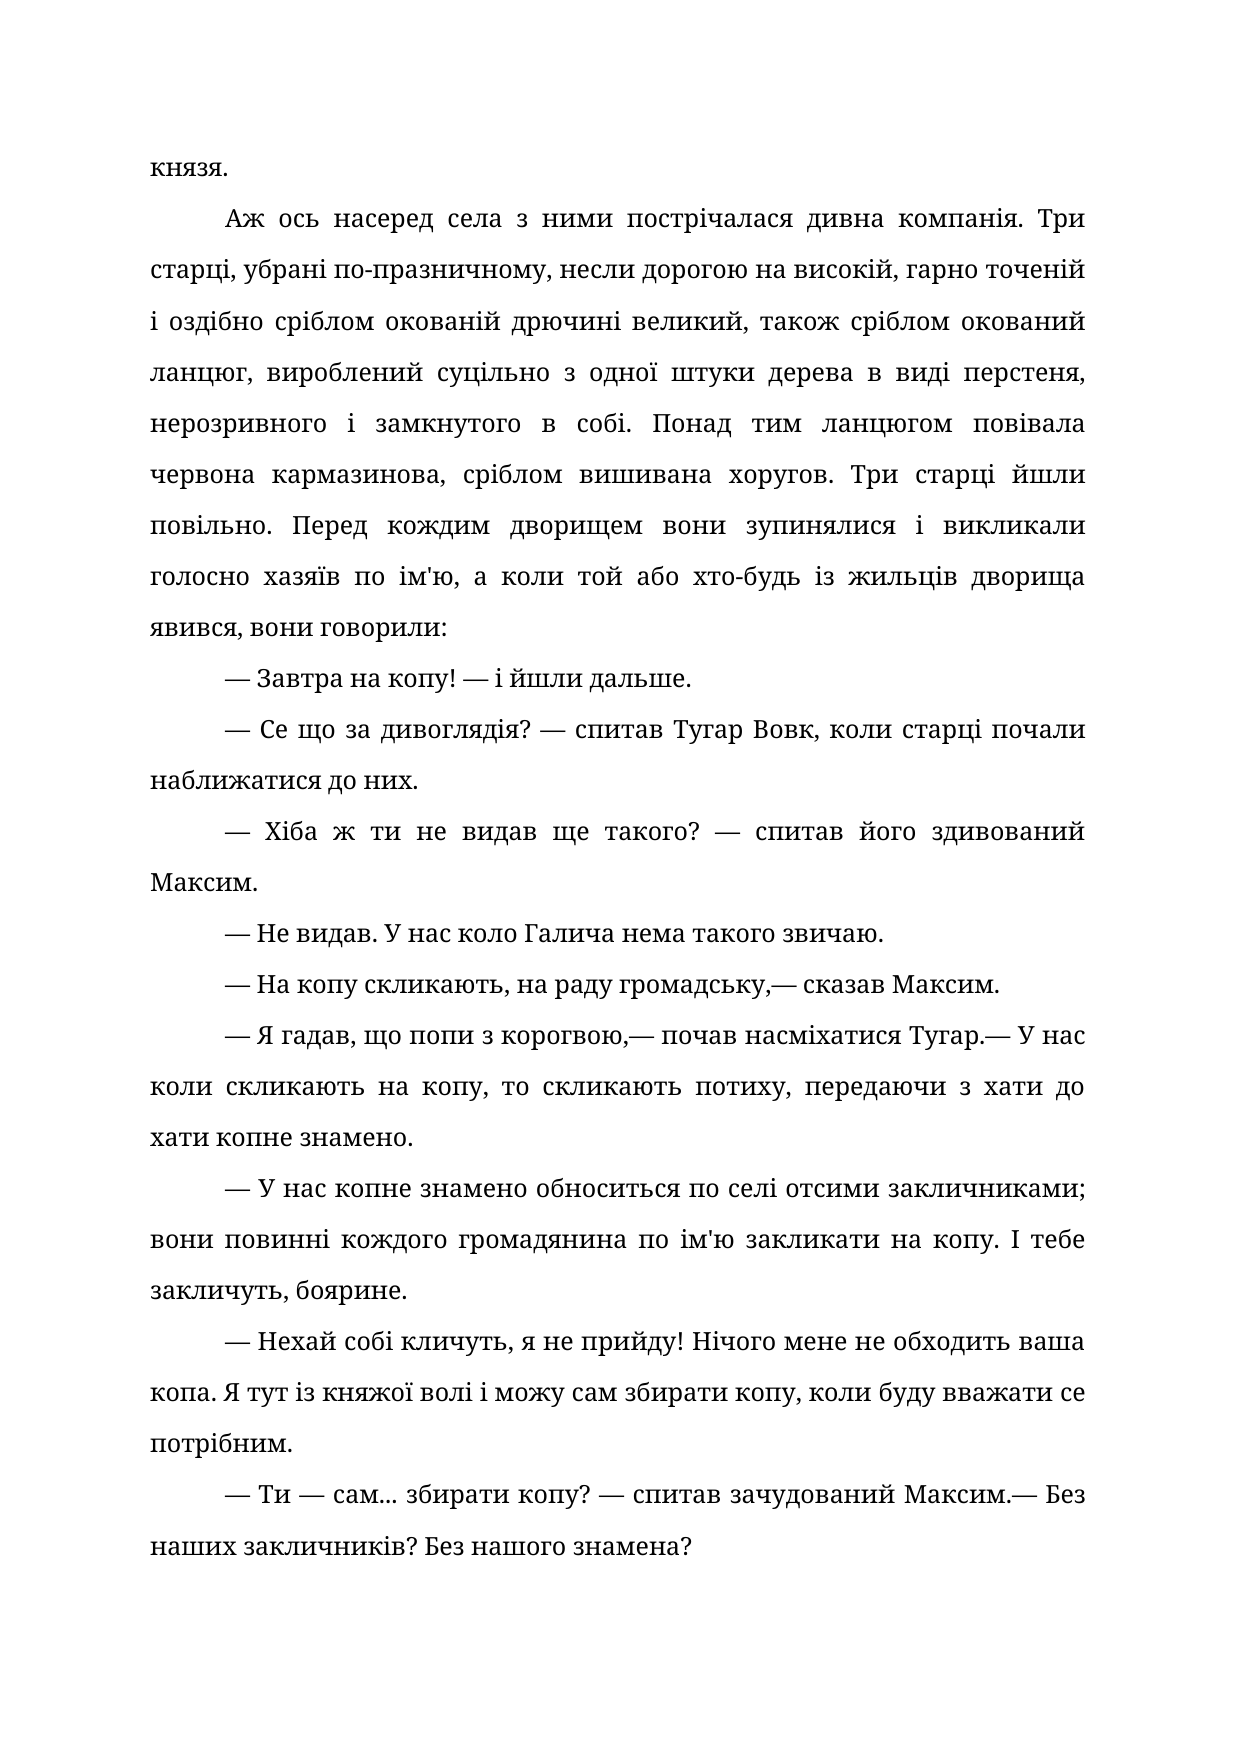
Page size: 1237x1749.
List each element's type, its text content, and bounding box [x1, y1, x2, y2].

text — Не видав. У нас коло Галича нема такого звичаю. [150, 916, 1086, 950]
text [150, 150, 1086, 184]
text — Завтра на копу! — і йшли дальше. [150, 660, 1086, 694]
text — Хіба ж ти не видав ще такого? — спитав його здивований Максим. [150, 813, 1086, 899]
text — Ти — сам... збирати копу? — спитав зачудований Максим.— Без наших закличників? Без нашого знамена? [150, 1477, 1086, 1562]
text — Се що за дивоглядія? — спитав Тугар Вовк, коли старці почали наближатися до них. [150, 711, 1086, 797]
text — Нехай собі кличуть, я не прийду! Нічого мене не обходить ваша копа. Я тут із княжої волі і можу сам збирати копу, коли буду вважати се потрібним. [150, 1324, 1086, 1460]
text — У нас копне знамено обноситься по селі отсими закличниками; вони повинні кождого громадянина по ім'ю закликати на копу. І тебе закличуть, боярине. [150, 1171, 1086, 1307]
text — Я гадав, що попи з корогвою,— почав насміхатися Тугар.— У нас коли скликають на копу, то скликають потиху, передаючи з хати до хати копне знамено. [150, 1018, 1086, 1154]
text Аж ось насеред села з ними пострічалася дивна компанія. Три старці, убрані по-празничному, несли дорогою на високій, гарно точеній і оздібно сріблом окованій дрючині великий, також сріблом окований ланцюг, вироблений суцільно з одної штуки дерева в виді перстеня, нерозривного і замкнутого в собі. Понад тим ланцюгом повівала червона кармазинова, сріблом вишивана хоругов. Три старці йшли повільно. Перед кождим дворищем вони зупинялися і викликали голосно хазяїв по ім'ю, а коли той або хто-будь із жильців дворища явився, вони говорили: [150, 201, 1086, 643]
text — На копу скликають, на раду громадську,— сказав Максим. [150, 967, 1086, 1001]
